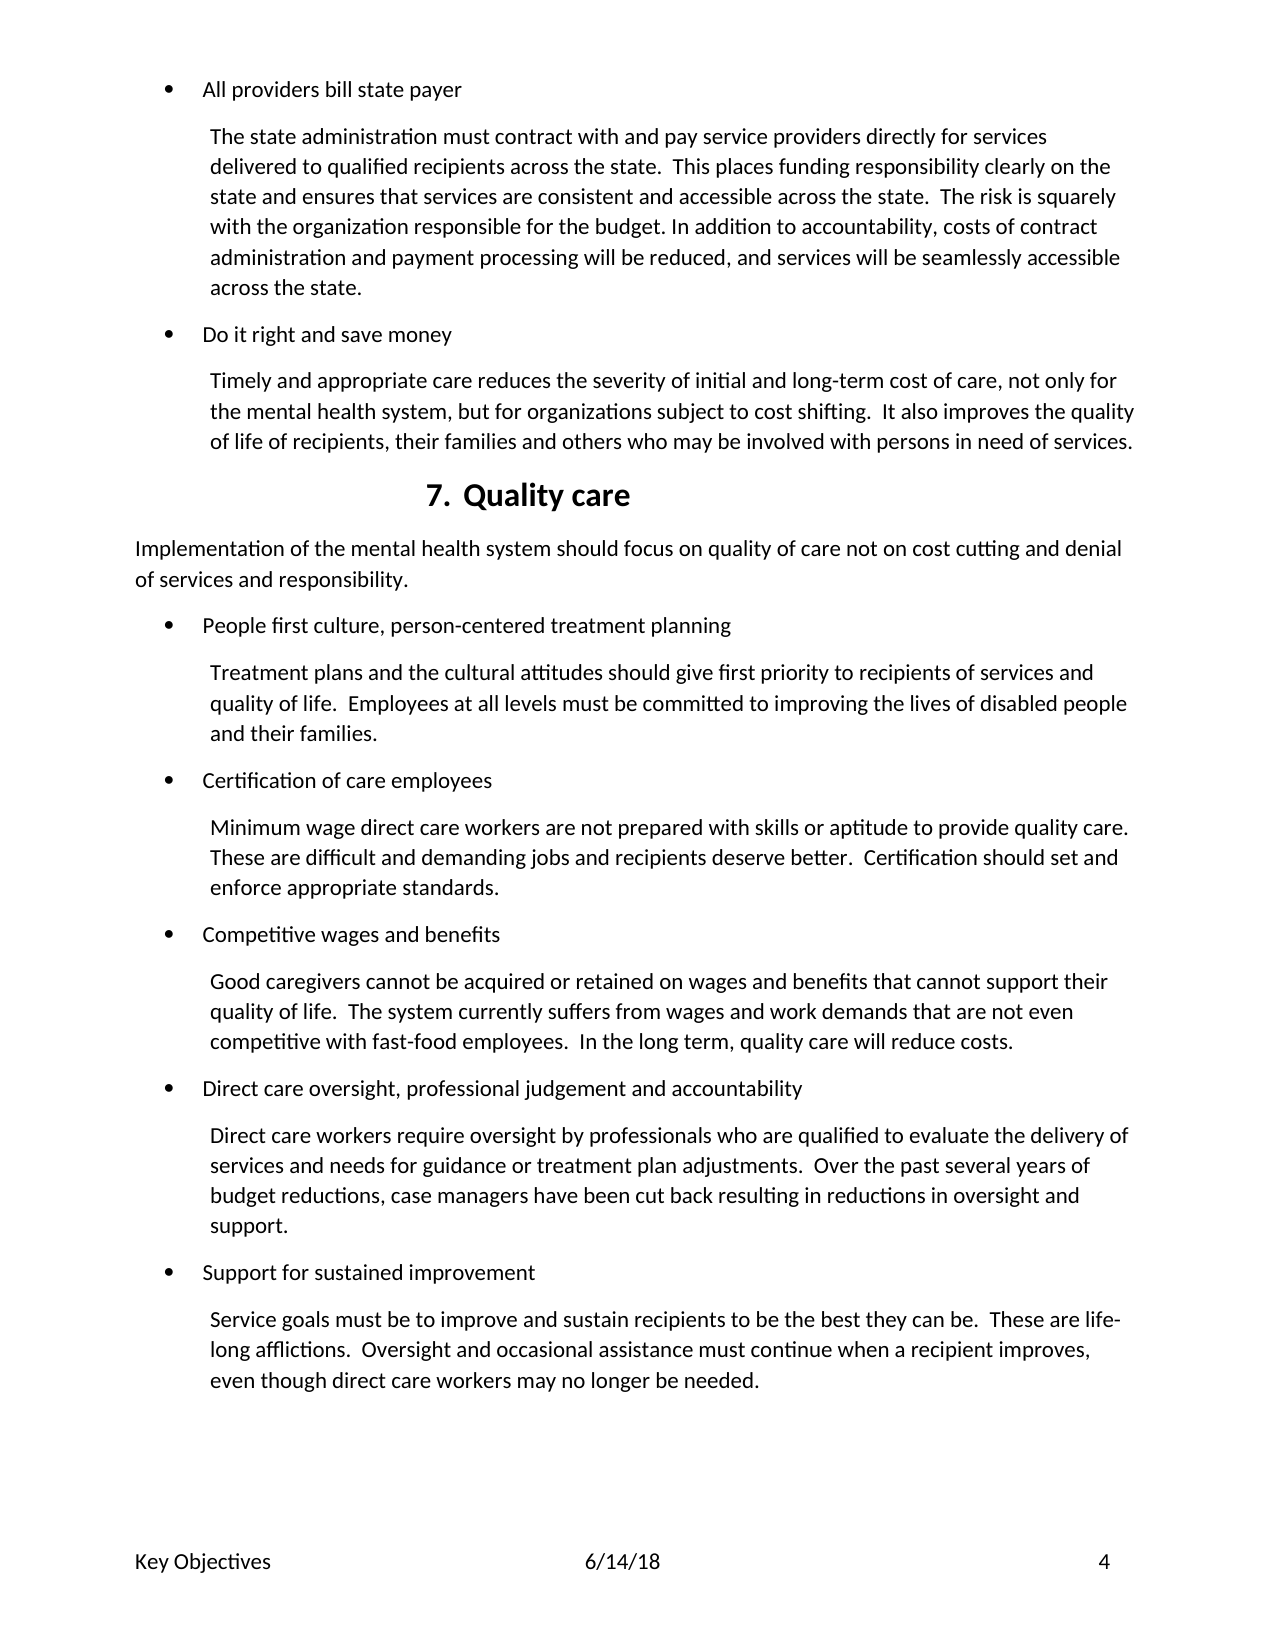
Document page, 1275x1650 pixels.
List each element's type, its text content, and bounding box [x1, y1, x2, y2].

text Treatment plans and the cultural attitudes should give first priority to recipients of services and quality of life. Employees at all levels must be committed to improving the lives of disabled people and their families. [210, 658, 1140, 747]
list Support for sustained improvement [165, 1258, 1140, 1287]
text The state administration must contract with and pay service providers directly for services delivered to qualified recipients across the state. This places funding responsibility clearly on the state and ensures that services are consistent and accessible across the state. The risk is squarely with the organization responsible for the budget. In addition to accountability, costs of contract administration and payment processing will be reduced, and services will be seamlessly accessible across the state. [210, 122, 1140, 301]
text Service goals must be to improve and sustain recipients to be the best they can be. These are life-long afflictions. Oversight and occasional assistance must continue when a recipient improves, even though direct care workers may no longer be needed. [210, 1305, 1140, 1394]
list All providers bill state payer [165, 75, 1140, 103]
text Implementation of the mental health system should focus on quality of care not on cost cutting and denial of services and responsibility. [135, 534, 1140, 593]
list Do it right and save money [165, 320, 1140, 348]
list Direct care oversight, professional judgement and accountability [165, 1074, 1140, 1102]
text Direct care workers require oversight by professionals who are qualified to evaluate the delivery of services and needs for guidance or treatment plan adjustments. Over the past several years of budget reductions, case managers have been cut back resulting in reductions in oversight and support. [210, 1121, 1140, 1240]
text Good caregivers cannot be acquired or retained on wages and benefits that cannot support their quality of life. The system currently suffers from wages and work demands that are not even competitive with fast-food employees. In the long term, quality care will reduce costs. [210, 967, 1140, 1055]
text Minimum wage direct care workers are not prepared with skills or aptitude to provide quality care. These are difficult and demanding jobs and recipients deserve better. Certification should set and enforce appropriate standards. [210, 813, 1140, 901]
list Certification of care employees [165, 766, 1140, 794]
text Timely and appropriate care reduces the severity of initial and long-term cost of care, not only for the mental health system, but for organizations subject to cost shifting. It also improves the quality of life of recipients, their families and others who may be involved with persons in need of services. [210, 367, 1140, 455]
list Quality care [426, 474, 1140, 515]
list People first culture, person-centered treatment planning [165, 612, 1140, 640]
list Competitive wages and benefits [165, 920, 1140, 948]
